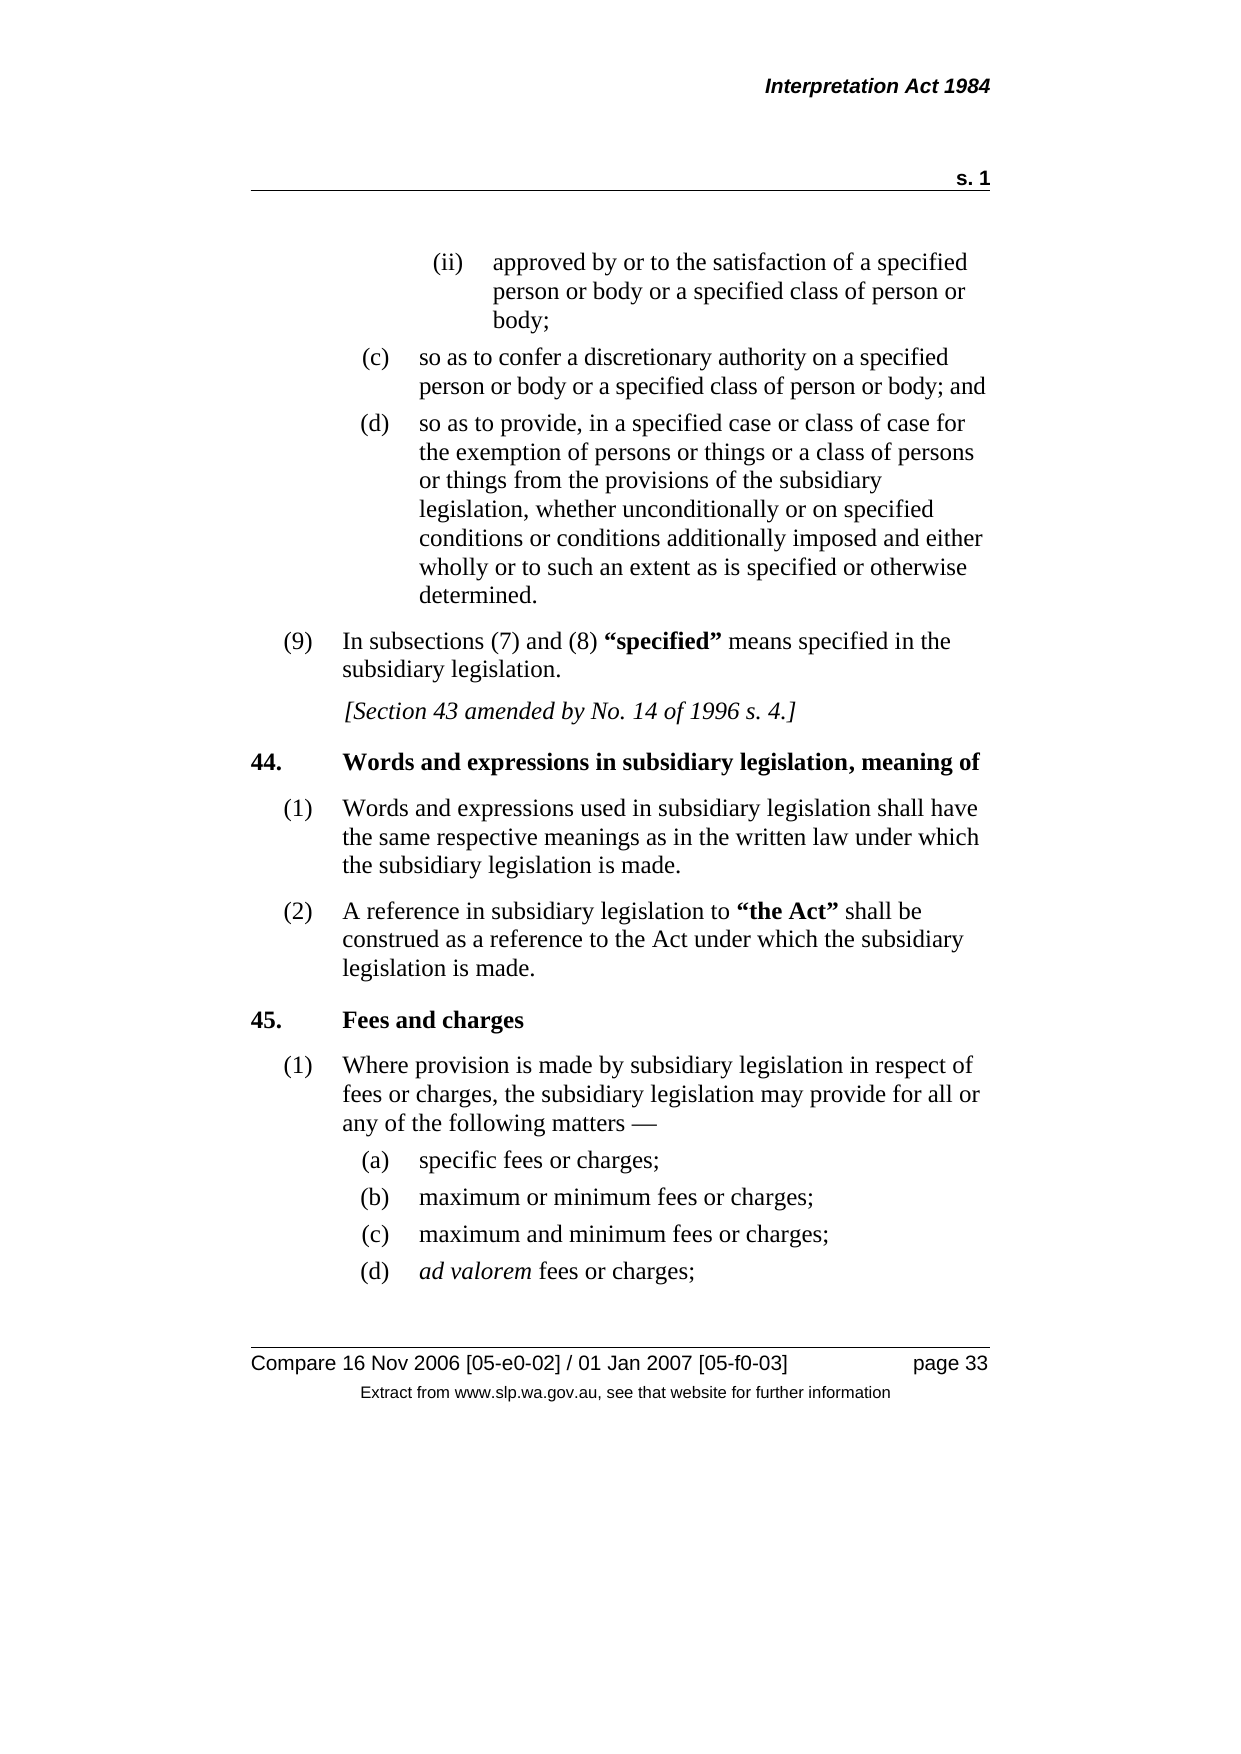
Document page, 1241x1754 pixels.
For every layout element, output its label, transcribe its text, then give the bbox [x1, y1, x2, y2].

text (1) Where provision is made by subsidiary legislation in respect of fees or charges, the subsidiary legislation may provide for all or any of the following matters — [251, 1050, 990, 1137]
text (2) A reference in subsidiary legislation to “the Act” shall be construed as a reference to the Act under which the subsidiary legislation is made. [251, 896, 990, 982]
text (a) specific fees or charges; [251, 1145, 990, 1174]
subtitle 44. Words and expressions in subsidiary legislation, meaning of [251, 747, 990, 776]
text [Section 43 amended by No. 14 of 1996 s. 4.] [251, 696, 990, 724]
text (d) so as to provide, in a specified case or class of case for the exemption of persons or things or a class of persons or things from the provisions of the subsidiary legislation, whether unconditionally or on specified conditions or conditions additionally imposed and either wholly or to such an extent as is specified or otherwise determined. [251, 408, 990, 609]
subtitle 45. Fees and charges [251, 1005, 990, 1034]
text (d) ad valorem fees or charges; [251, 1256, 990, 1285]
text (c) maximum and minimum fees or charges; [251, 1219, 990, 1248]
text (ii) approved by or to the satisfaction of a specified person or body or a specified class of person or body; [251, 247, 990, 334]
text (b) maximum or minimum fees or charges; [251, 1182, 990, 1211]
text (9) In subsections (7) and (8) “specified” means specified in the subsidiary legislation. [251, 626, 990, 683]
text (c) so as to confer a discretionary authority on a specified person or body or a specified class of person or body; and [251, 342, 990, 399]
text (1) Words and expressions used in subsidiary legislation shall have the same respective meanings as in the written law under which the subsidiary legislation is made. [251, 793, 990, 879]
